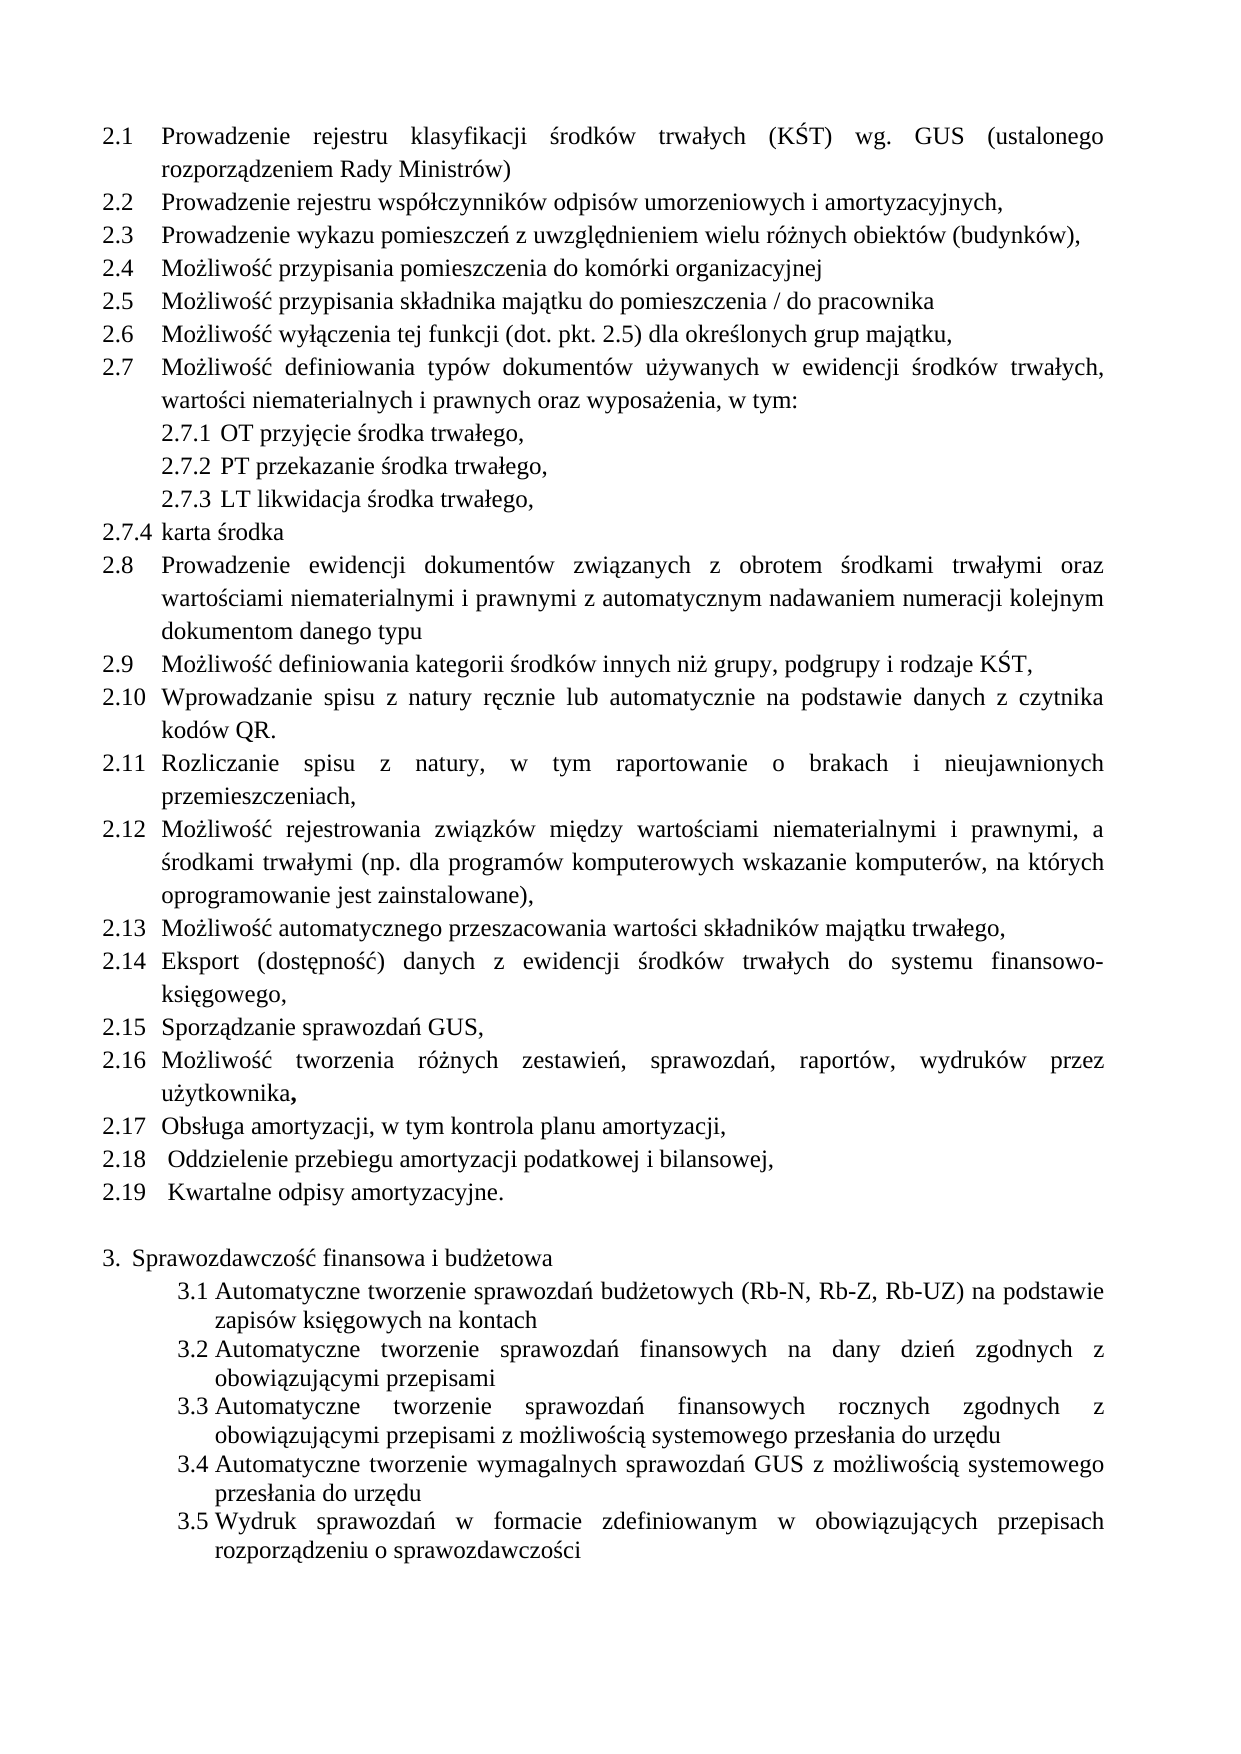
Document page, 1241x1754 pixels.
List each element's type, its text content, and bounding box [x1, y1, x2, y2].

list Prowadzenie wykazu pomieszczeń z uwzględnieniem wielu różnych obiektów (budynków), [102, 220, 1105, 248]
list Sprawozdawczość finansowa i budżetowa [102, 1243, 1105, 1272]
list Oddzielenie przebiegu amortyzacji podatkowej i bilansowej, [102, 1144, 1105, 1173]
list Prowadzenie rejestru klasyfikacji środków trwałych (KŚT) wg. GUS (ustalonego rozporządzeniem Rady Ministrów) [102, 121, 1105, 182]
list LT likwidacja środka trwałego, [161, 484, 1105, 513]
list Obsługa amortyzacji, w tym kontrola planu amortyzacji, [102, 1111, 1105, 1140]
list Kwartalne odpisy amortyzacyjne. [102, 1177, 1105, 1206]
list Automatyczne tworzenie sprawozdań budżetowych (Rb-N, Rb-Z, Rb-UZ) na podstawie zapisów księgowych na kontach [177, 1276, 1105, 1334]
list Możliwość przypisania pomieszczenia do komórki organizacyjnej [102, 253, 1105, 282]
list Wydruk sprawozdań w formacie zdefiniowanym w obowiązujących przepisach rozporządzeniu o sprawozdawczości [177, 1506, 1105, 1564]
list Automatyczne tworzenie wymagalnych sprawozdań GUS z możliwością systemowego przesłania do urzędu [177, 1449, 1105, 1506]
list Automatyczne tworzenie sprawozdań finansowych na dany dzień zgodnych z obowiązującymi przepisami [177, 1334, 1105, 1391]
list Wprowadzanie spisu z natury ręcznie lub automatycznie na podstawie danych z czytnika kodów QR. [102, 682, 1105, 744]
list Możliwość definiowania kategorii środków innych niż grupy, podgrupy i rodzaje KŚT, [102, 649, 1105, 678]
list Możliwość wyłączenia tej funkcji (dot. pkt. 2.5) dla określonych grup majątku, [102, 319, 1105, 348]
list Prowadzenie ewidencji dokumentów związanych z obrotem środkami trwałymi oraz wartościami niematerialnymi i prawnymi z automatycznym nadawaniem numeracji kolejnym dokumentom danego typu [102, 550, 1105, 645]
list Możliwość przypisania składnika majątku do pomieszczenia / do pracownika [102, 286, 1105, 314]
list Automatyczne tworzenie sprawozdań finansowych rocznych zgodnych z obowiązującymi przepisami z możliwością systemowego przesłania do urzędu [177, 1391, 1105, 1449]
list Sporządzanie sprawozdań GUS, [102, 1012, 1105, 1041]
list Możliwość tworzenia różnych zestawień, sprawozdań, raportów, wydruków przez użytkownika, [102, 1045, 1105, 1107]
list Możliwość definiowania typów dokumentów używanych w ewidencji środków trwałych, wartości niematerialnych i prawnych oraz wyposażenia, w tym: [102, 352, 1105, 414]
list karta środka [102, 517, 1105, 546]
list Rozliczanie spisu z natury, w tym raportowanie o brakach i nieujawnionych przemieszczeniach, [102, 748, 1105, 810]
list OT przyjęcie środka trwałego, [161, 418, 1105, 447]
list Eksport (dostępność) danych z ewidencji środków trwałych do systemu finansowo-księgowego, [102, 946, 1105, 1008]
list Możliwość rejestrowania związków między wartościami niematerialnymi i prawnymi, a środkami trwałymi (np. dla programów komputerowych wskazanie komputerów, na których oprogramowanie jest zainstalowane), [102, 814, 1105, 909]
list Prowadzenie rejestru współczynników odpisów umorzeniowych i amortyzacyjnych, [102, 187, 1105, 216]
list Możliwość automatycznego przeszacowania wartości składników majątku trwałego, [102, 913, 1105, 942]
list PT przekazanie środka trwałego, [161, 451, 1105, 480]
